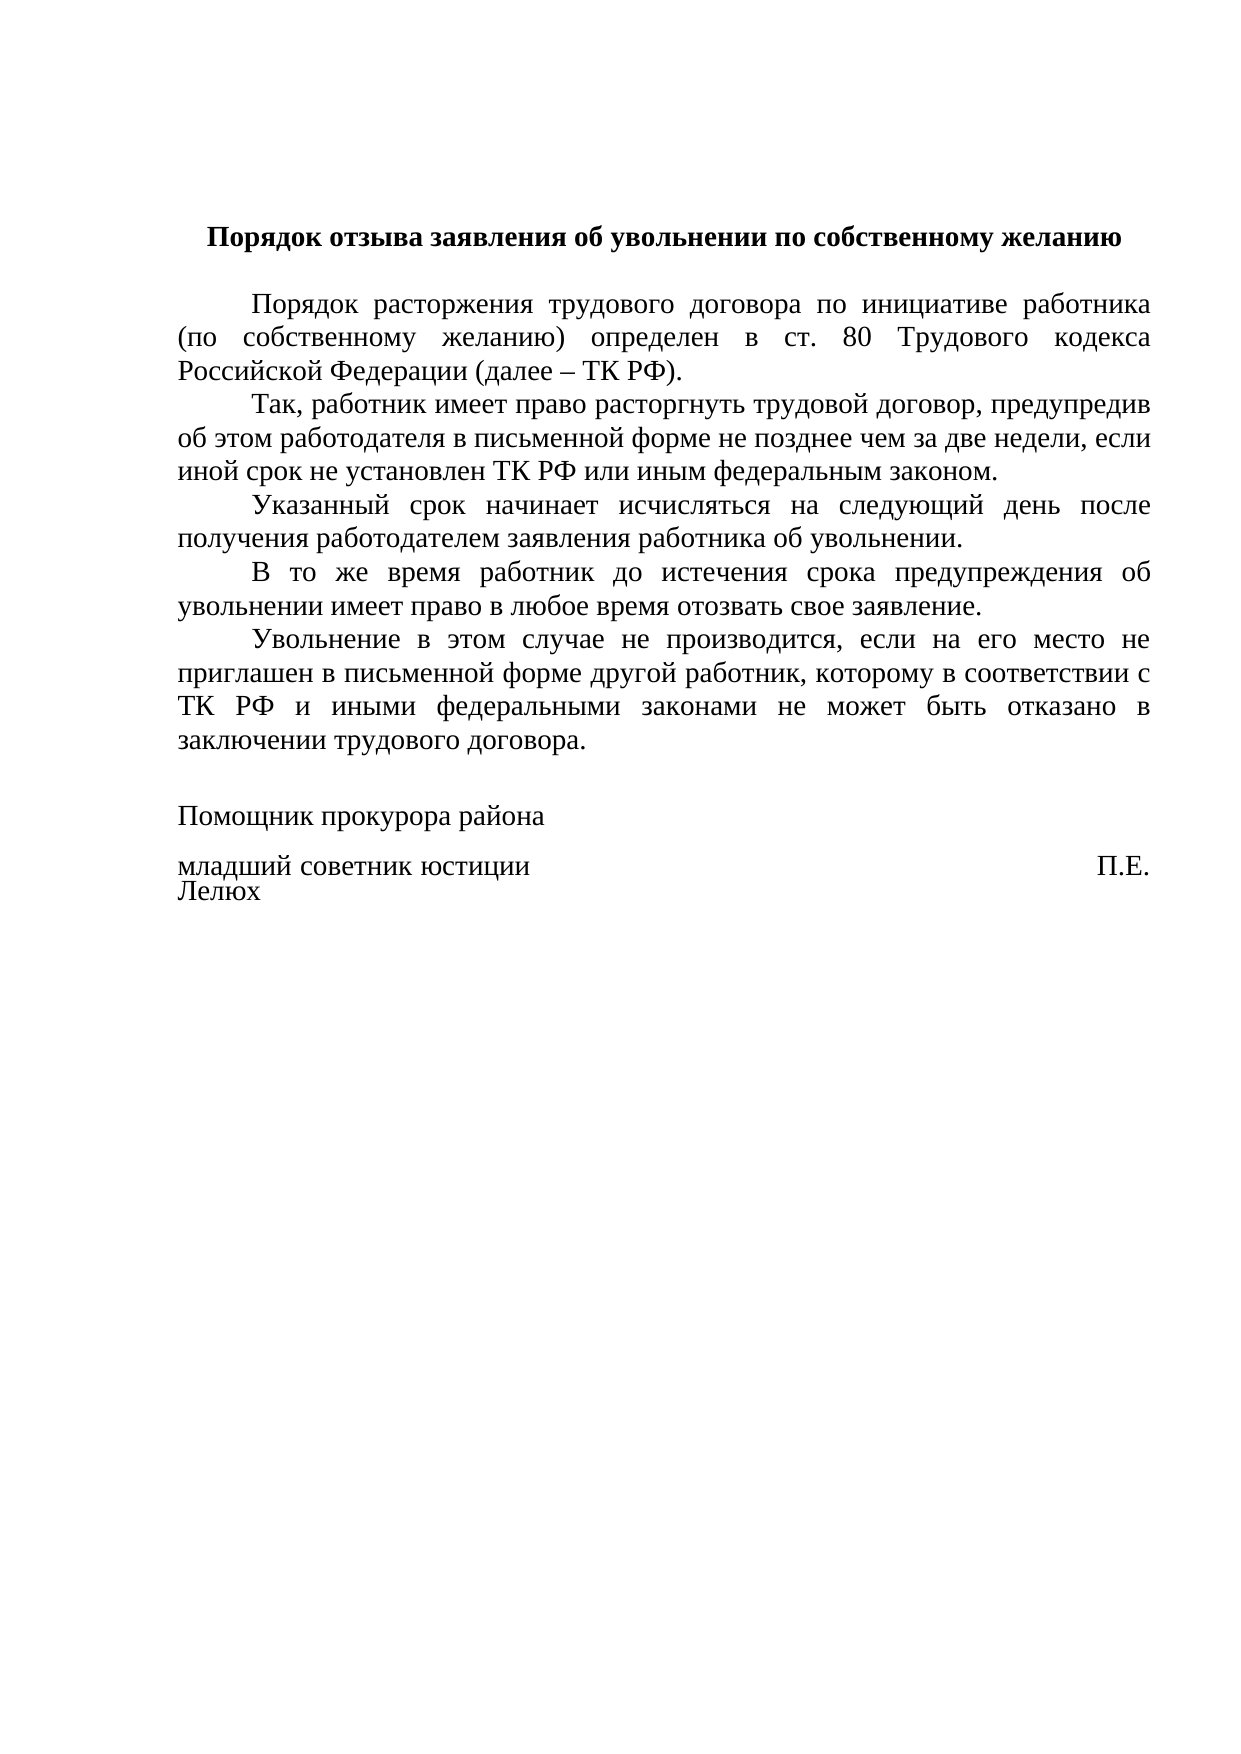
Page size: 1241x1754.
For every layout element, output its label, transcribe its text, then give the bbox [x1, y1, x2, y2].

text Помощник прокурора района [177, 805, 1152, 830]
text младший советник юстиции П.Е. Лелюх [177, 855, 1152, 905]
text Порядок отзыва заявления об увольнении по собственному желанию [177, 219, 1152, 252]
text Указанный срок начинает исчисляться на следующий день после получения работодателем заявления работника об увольнении. [177, 487, 1152, 554]
text Увольнение в этом случае не производится, если на его место не приглашен в письменной форме другой работник, которому в соответствии с ТК РФ и иными федеральными законами не может быть отказано в заключении трудового договора. [177, 621, 1152, 755]
text В то же время работник до истечения срока предупреждения об увольнении имеет право в любое время отозвать свое заявление. [177, 554, 1152, 621]
text Так, работник имеет право расторгнуть трудовой договор, предупредив об этом работодателя в письменной форме не позднее чем за две недели, если иной срок не установлен ТК РФ или иным федеральным законом. [177, 386, 1152, 487]
text Порядок расторжения трудового договора по инициативе работника (по собственному желанию) определен в ст. 80 Трудового кодекса Российской Федерации (далее – ТК РФ). [177, 286, 1152, 386]
